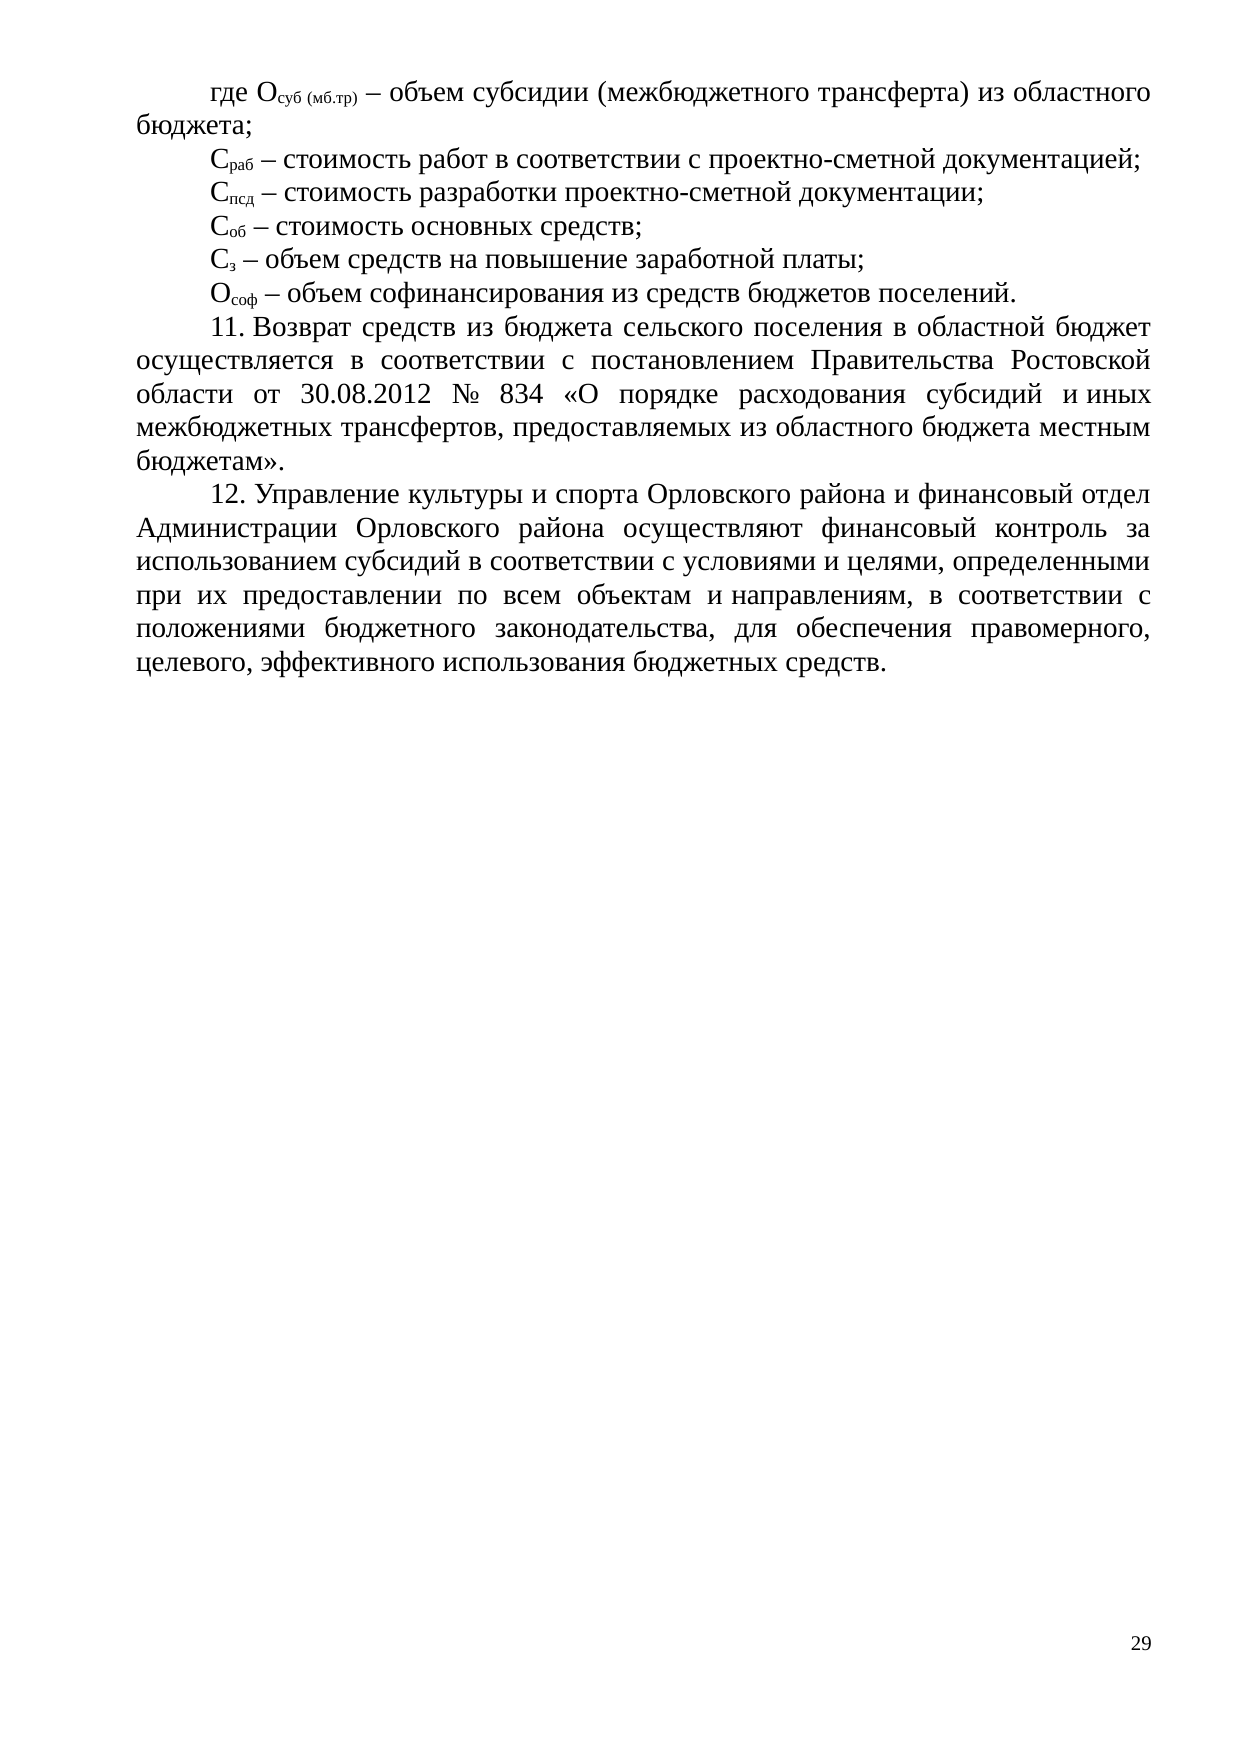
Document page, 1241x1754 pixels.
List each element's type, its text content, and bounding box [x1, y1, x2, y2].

text Сз – объем средств на повышение заработной платы; [136, 242, 1152, 275]
text где Осуб (мб.тр) – объем субсидии (межбюджетного трансферта) из областного бюджета; [136, 74, 1152, 141]
text Ософ – объем софинансирования из средств бюджетов поселений. [136, 275, 1152, 309]
text Спсд – стоимость разработки проектно-сметной документации; [136, 174, 1152, 208]
text Соб – стоимость основных средств; [136, 208, 1152, 242]
text 12. Управление культуры и спорта Орловского района и финансовый отдел Администрации Орловского района осуществляют финансовый контроль за использованием субсидий в соответствии с условиями и целями, определенными при их предоставлении по всем объектам и направлениям, в соответствии с положениями бюджетного законодательства, для обеспечения правомерного, целевого, эффективного использования бюджетных средств. [136, 476, 1152, 678]
text 11. Возврат средств из бюджета сельского поселения в областной бюджет осуществляется в соответствии с постановлением Правительства Ростовской области от 30.08.2012 № 834 «О порядке расходования субсидий и иных межбюджетных трансфертов, предоставляемых из областного бюджета местным бюджетам». [136, 309, 1152, 476]
text Сраб – стоимость работ в соответствии с проектно-сметной документацией; [136, 141, 1152, 174]
